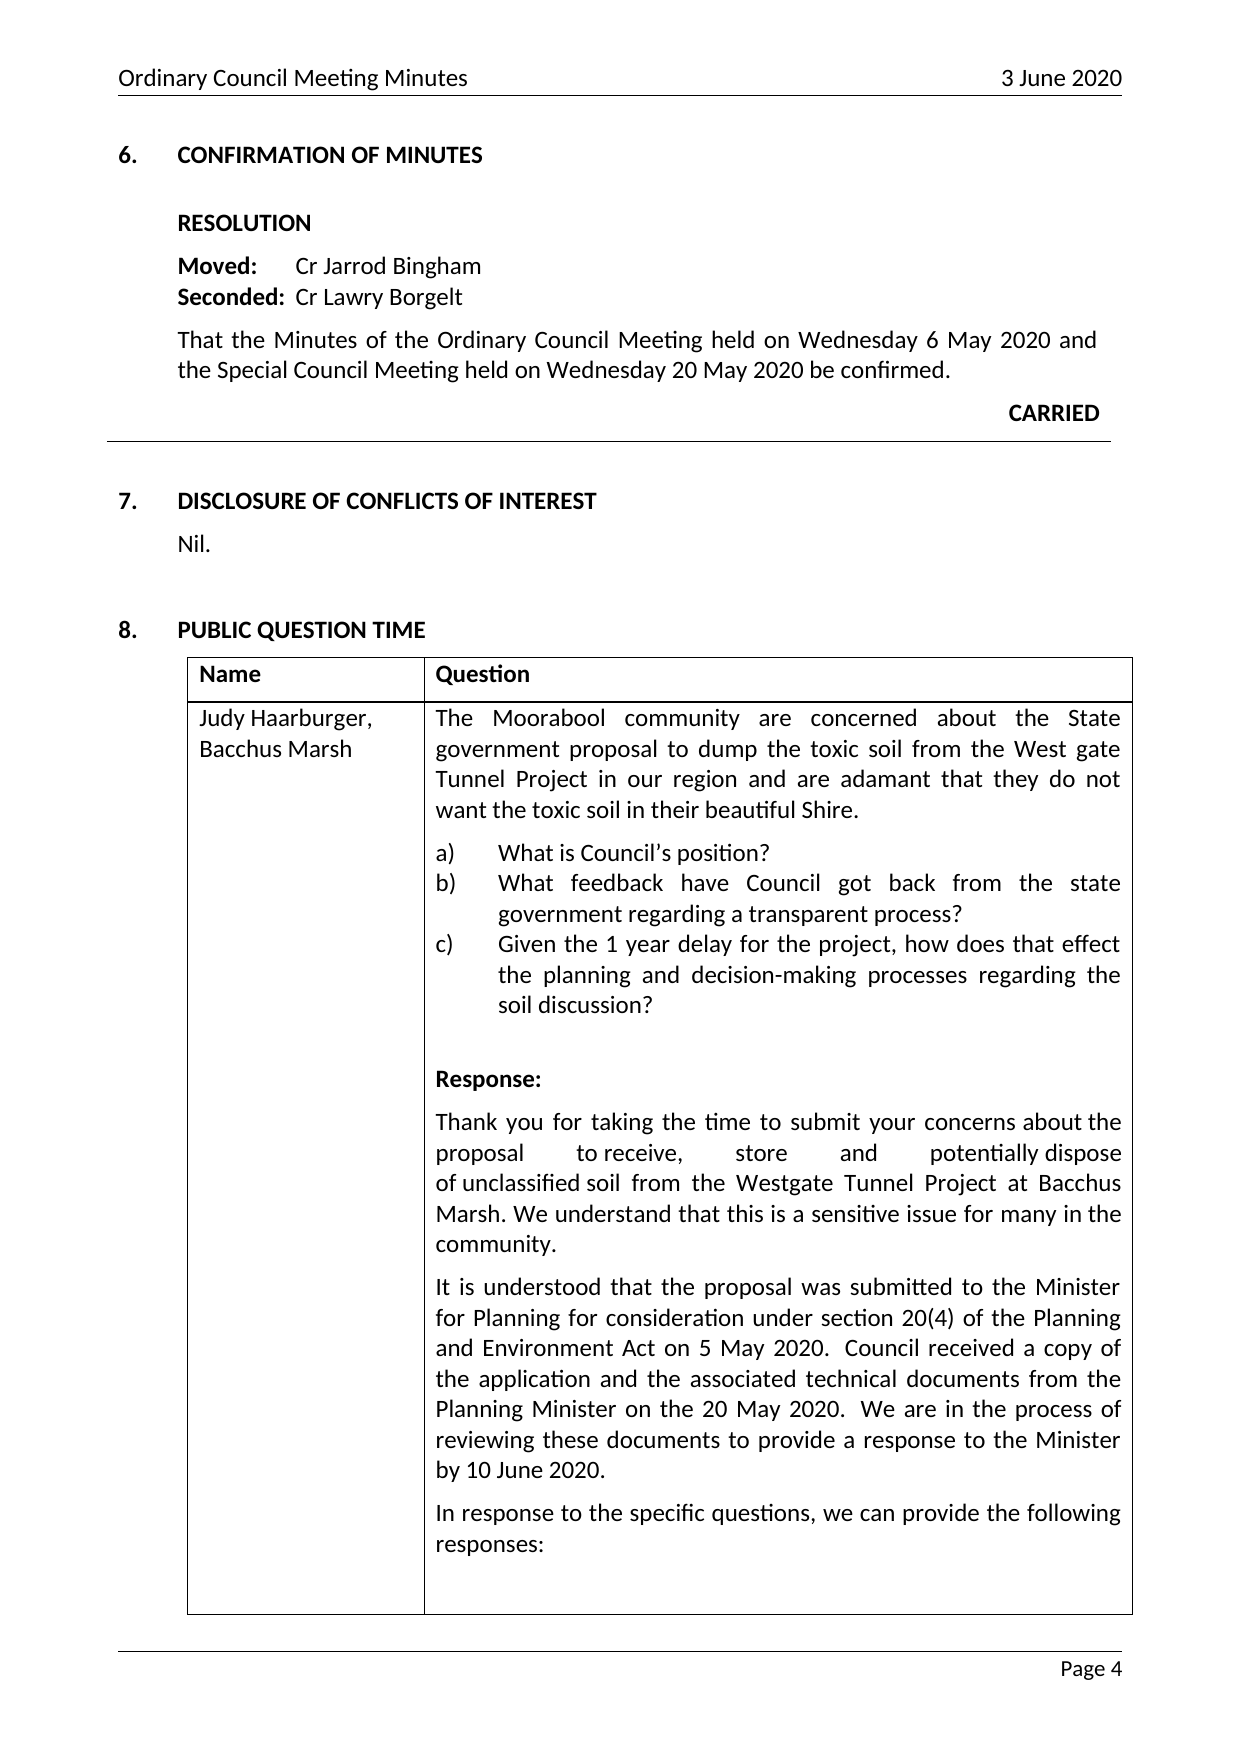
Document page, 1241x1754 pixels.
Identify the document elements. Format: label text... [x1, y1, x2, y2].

text 8. Public Question Time [118, 614, 1122, 645]
table_header Resolution Moved: Cr Jarrod Bingham Seconded: Cr Lawry Borgelt That the Minutes of the Ordinary Council Meeting held on Wednesday 6 May 2020 and the Special Council Meeting held on Wednesday 20 May 2020 be confirmed. Carried [107, 183, 1111, 441]
table_cell [188, 1063, 424, 1614]
table_header Question [425, 658, 1132, 701]
table_cell Judy Haarburger, Bacchus Marsh [188, 703, 424, 1063]
table_cell The Moorabool community are concerned about the State government proposal to dump the toxic soil from the West gate Tunnel Project in our region and are adamant that they do not want the toxic soil in their beautiful Shire. What is Council’s position? What feedback have Council got back from the state government regarding a transparent process? Given the 1 year delay for the project, how does that effect the planning and decision-making processes regarding the soil discussion? [425, 703, 1132, 1063]
table_header Name [188, 658, 424, 701]
text 7. Disclosure of Conflicts of Interest [118, 485, 1122, 516]
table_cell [425, 1063, 1132, 1614]
text 6. Confirmation of Minutes [118, 139, 1122, 170]
text Nil. [177, 528, 1122, 559]
